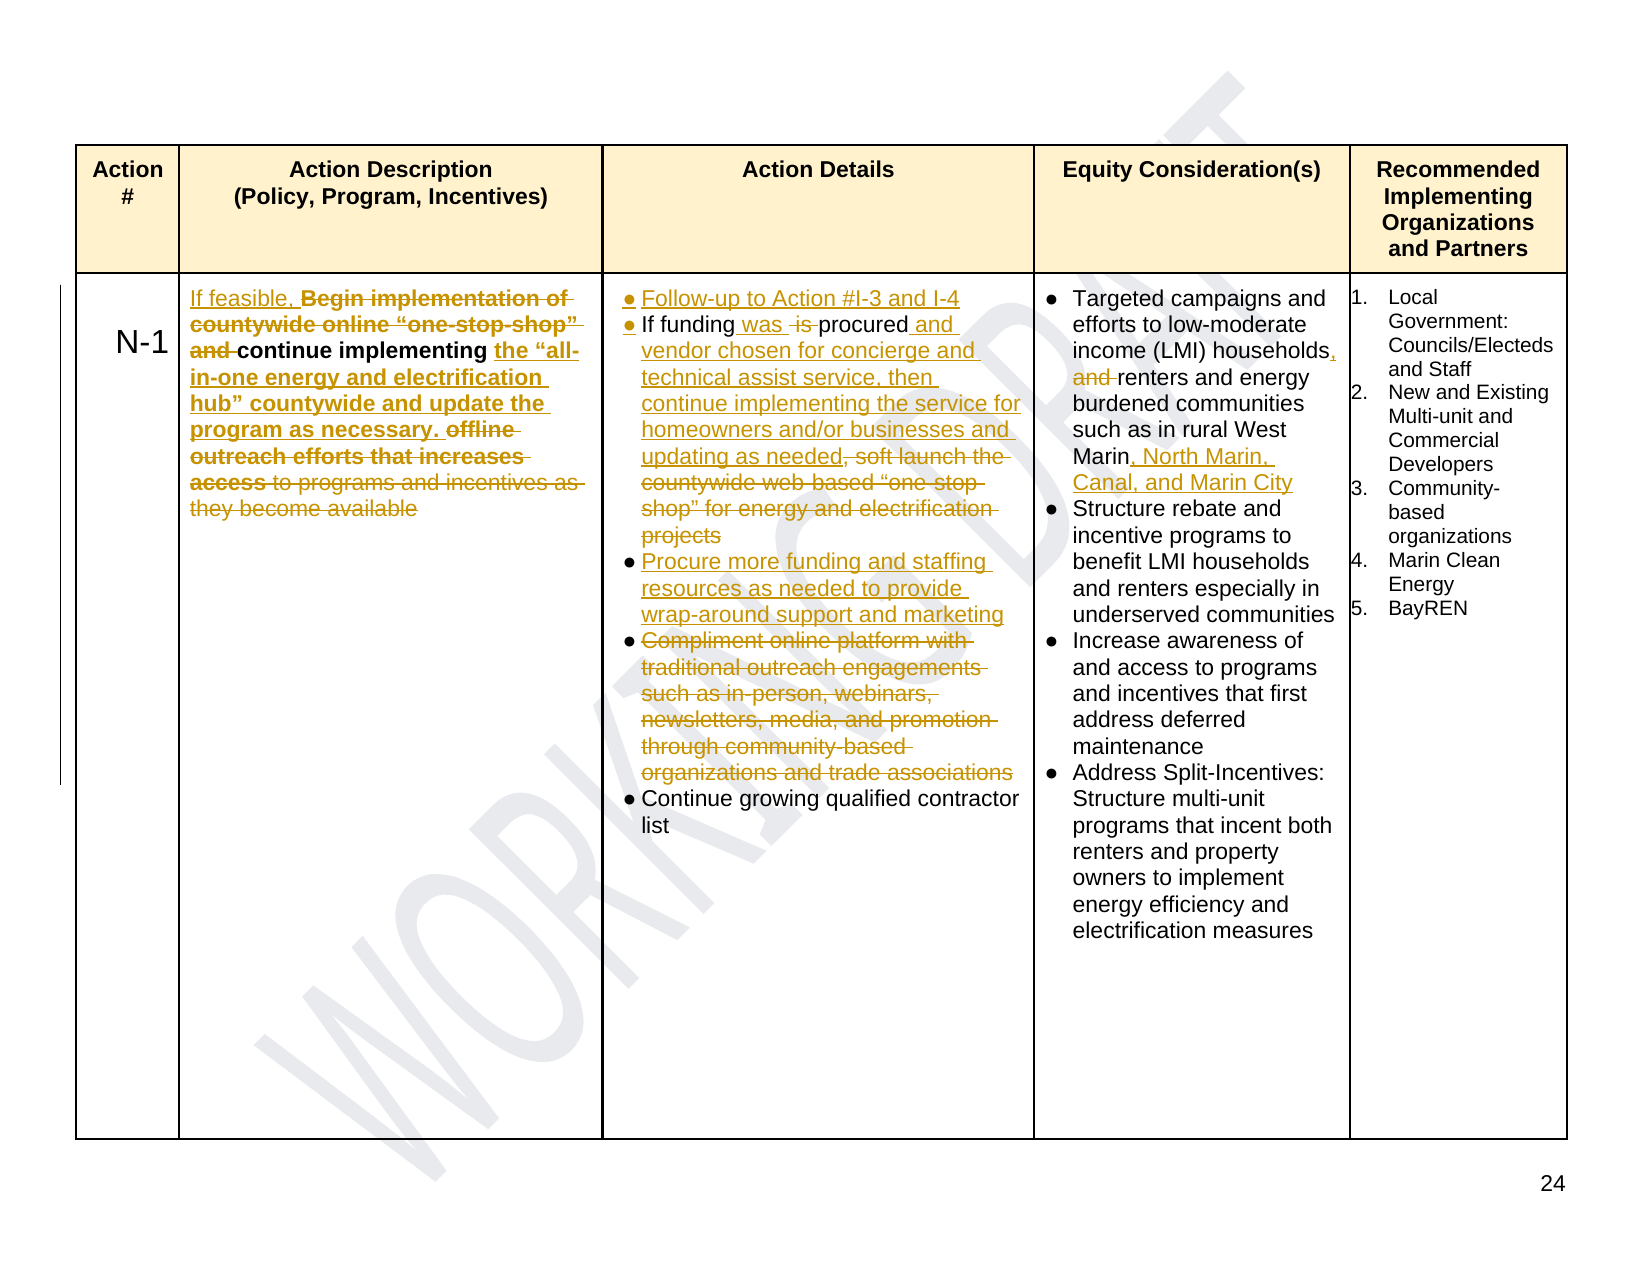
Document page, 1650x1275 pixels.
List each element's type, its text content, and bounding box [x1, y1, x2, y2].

table_header Equity Consideration(s) [1035, 146, 1349, 272]
table_cell Local Government: Councils/Electeds and Staff New and Existing Multi-unit and Commercial Developers Community-based organizations Marin Clean Energy BayREN [1351, 274, 1566, 1138]
table_header Action Description (Policy, Program, Incentives) [180, 146, 601, 272]
table_cell Targeted campaigns and efforts to low-moderate income (LMI) households renters and energy burdened communities such as in rural West Marin Structure rebate and incentive programs to benefit LMI households and renters especially in underserved communities Increase awareness of and access to programs and incentives that first address deferred maintenance Address Split-Incentives: Structure multi-unit programs that incent both renters and property owners to implement energy efficiency and electrification measures [1035, 274, 1349, 1138]
table_cell N-1 [77, 274, 178, 1138]
table_header Recommended Implementing Organizations and Partners [1351, 146, 1566, 272]
table_cell If fundingprocured Continue growing qualified contractor list [604, 274, 1033, 1138]
table_header Action Details [604, 146, 1033, 272]
table_cell continue implementing [180, 274, 601, 1138]
table_header Action # [77, 146, 178, 272]
